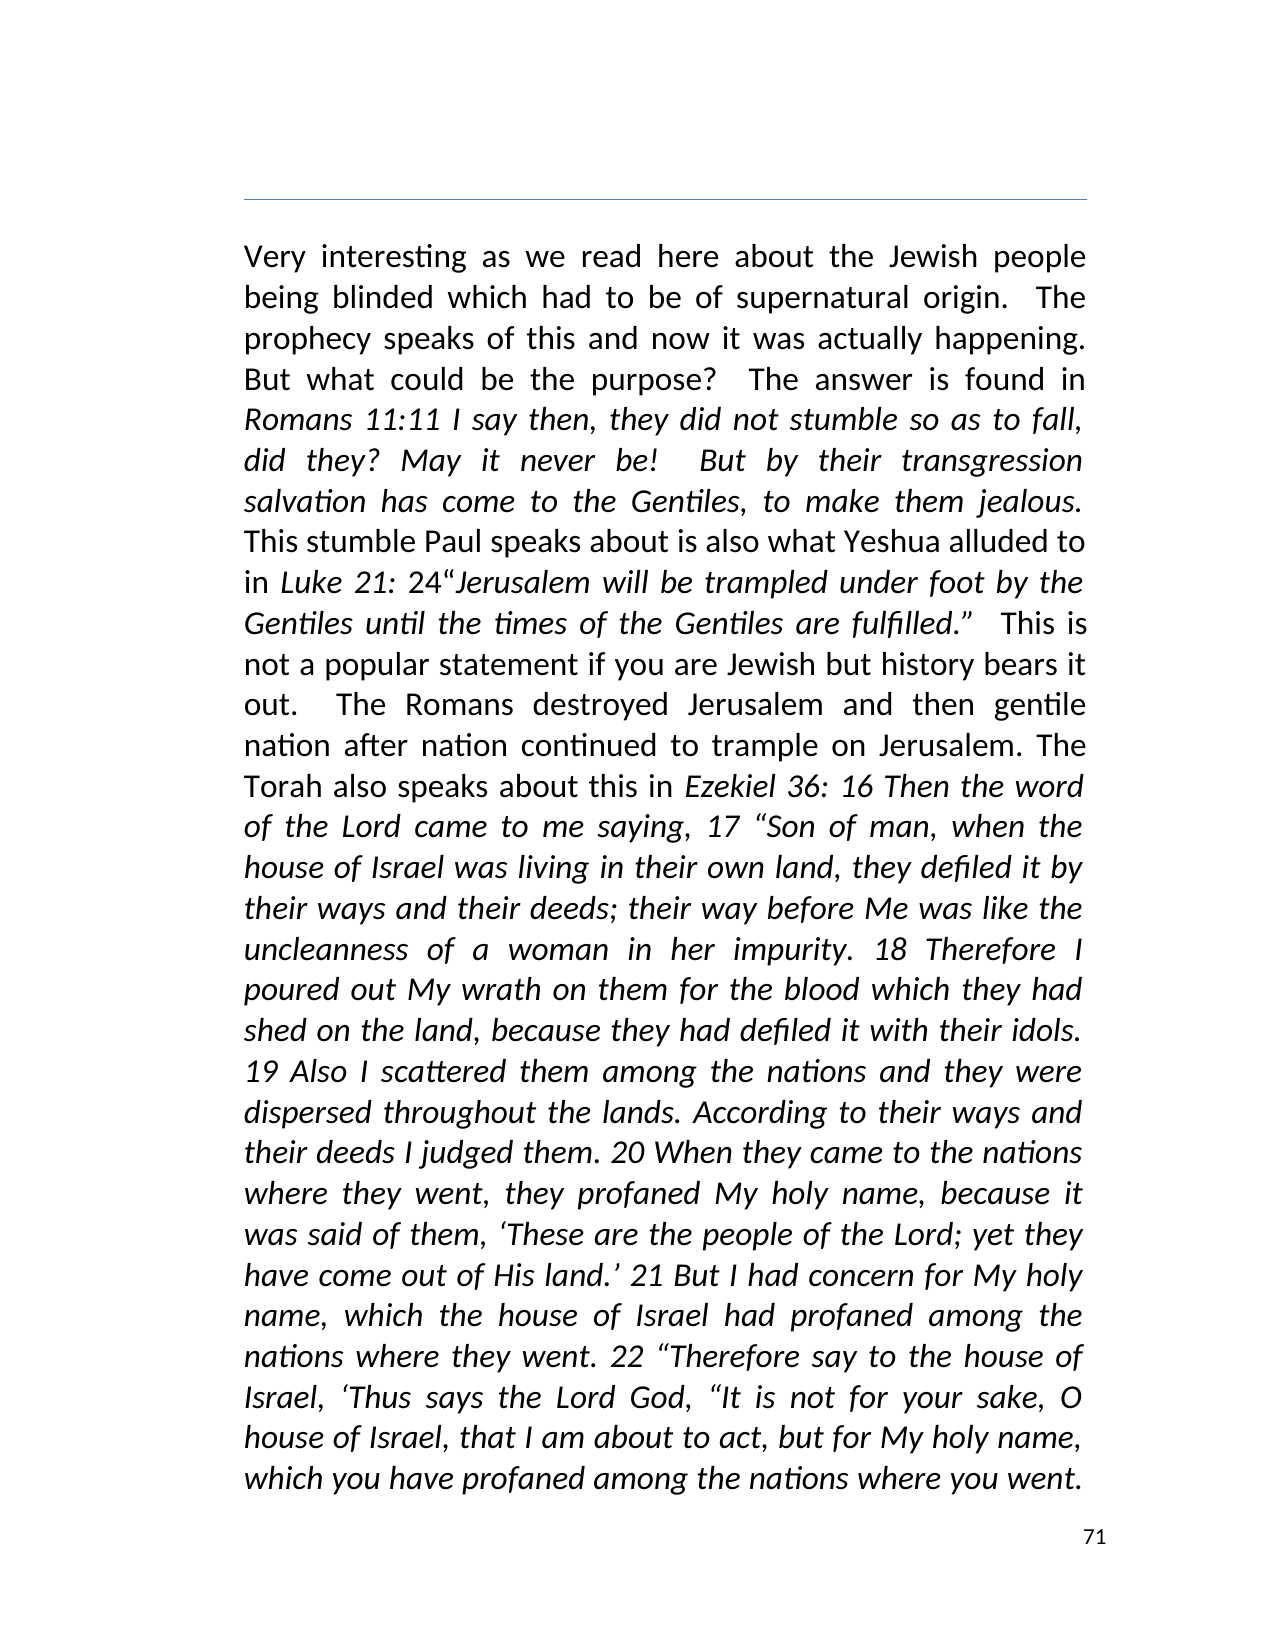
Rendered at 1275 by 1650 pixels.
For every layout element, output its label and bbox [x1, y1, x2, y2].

text [244, 235, 1087, 1498]
